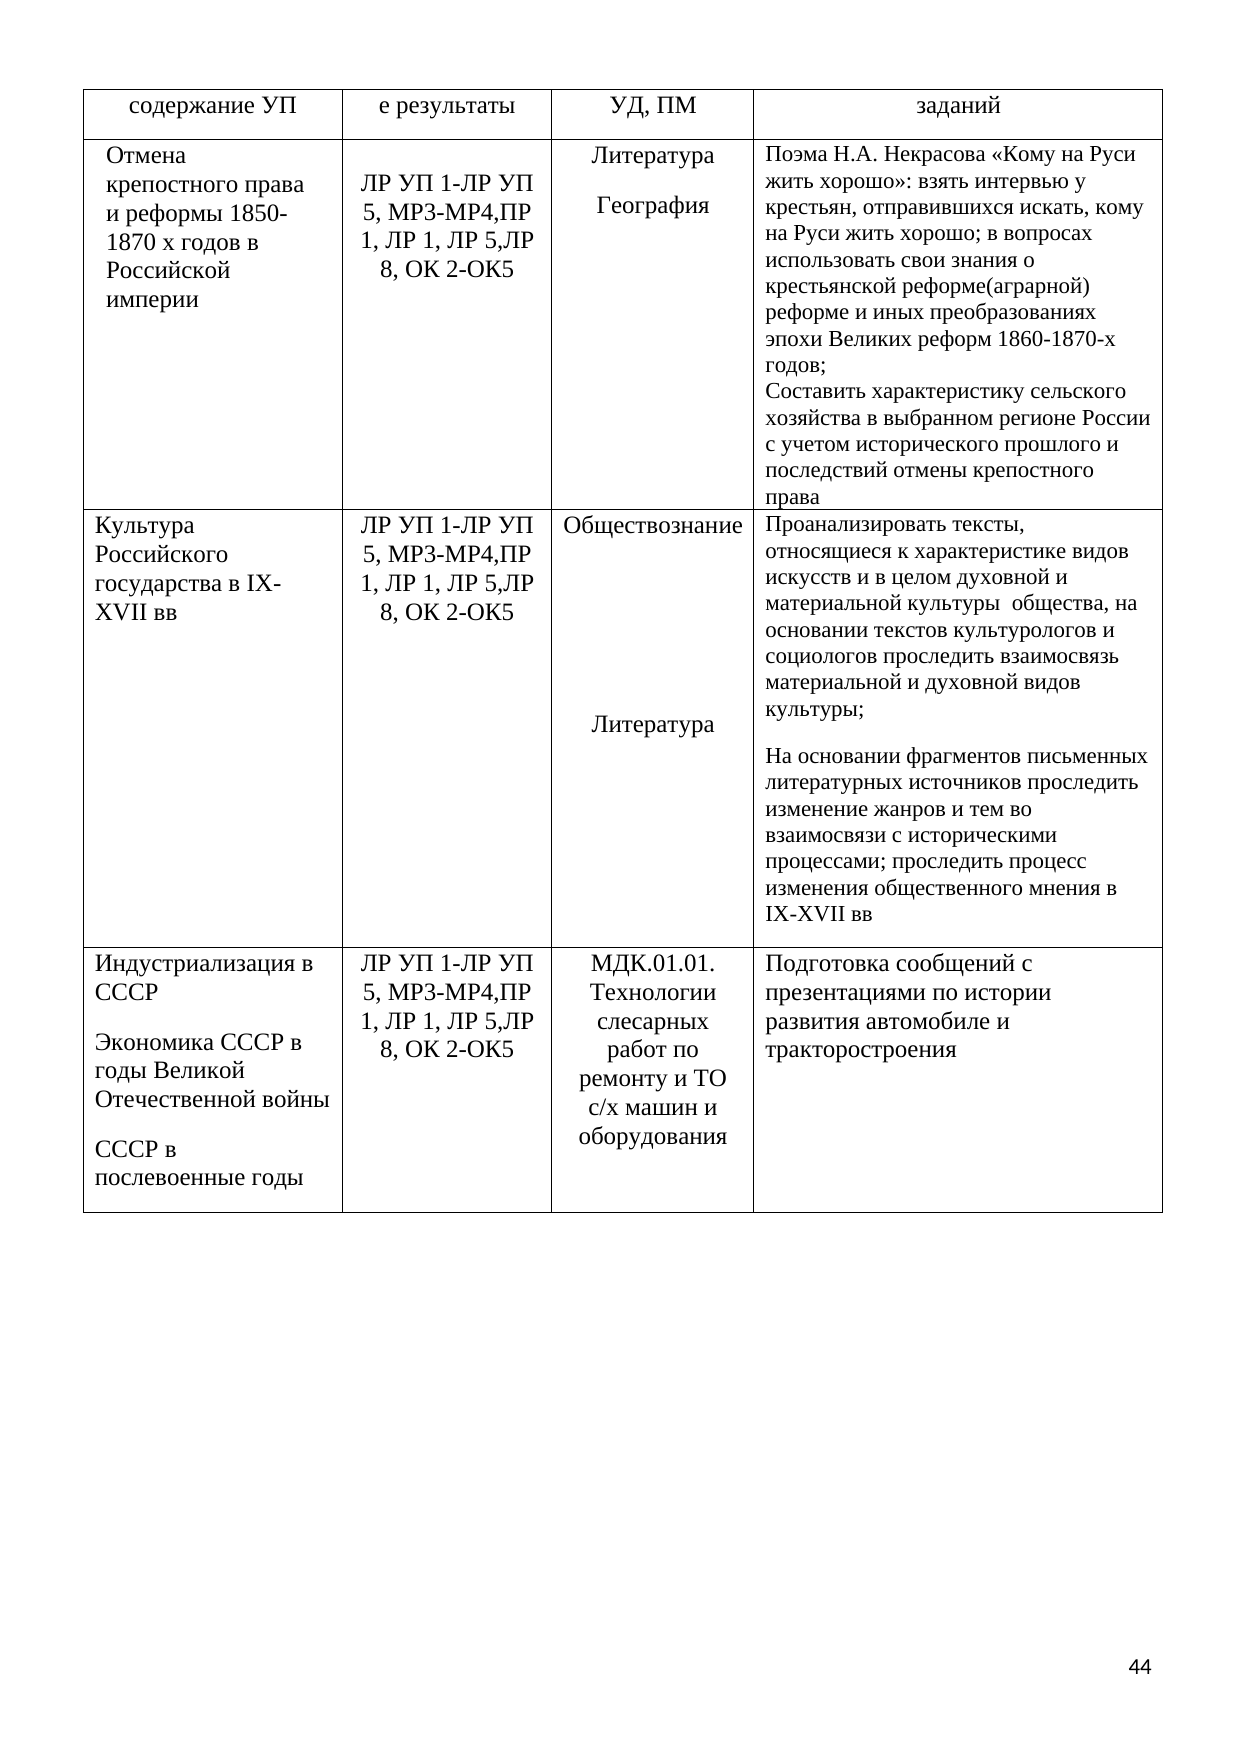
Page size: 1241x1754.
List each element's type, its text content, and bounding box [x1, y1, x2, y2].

table_cell Поэма Н.А. Некрасова «Кому на Руси жить хорошо»: взять интервью у крестьян, отправившихся искать, кому на Руси жить хорошо; в вопросах использовать свои знания о крестьянской реформе(аграрной) реформе и иных преобразованиях эпохи Великих реформ 1860-1870-х годов; Составить характеристику сельского хозяйства в выбранном регионе России с учетом исторического прошлого и последствий отмены крепостного права [754, 140, 1162, 509]
table_cell Литература География [552, 140, 753, 509]
table_header Наименование УД, ПМ [552, 90, 753, 139]
table_cell Культура Российского государства в IX-XVII вв [84, 510, 342, 947]
table_cell Проанализировать тексты, относящиеся к характеристике видов искусств и в целом духовной и материальной культуры общества, на основании текстов культурологов и социологов проследить взаимосвязь материальной и духовной видов культуры; На основании фрагментов письменных литературных источников проследить изменение жанров и тем во взаимосвязи с историческими процессами; проследить процесс изменения общественного мнения в IX-XVII вв [754, 510, 1162, 947]
table_cell МДК.01.01. Технологии слесарных работ по ремонту и ТО с/х машин и оборудования [552, 948, 753, 1212]
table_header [84, 90, 342, 139]
table_cell Индустриализация в СССР Экономика СССР в годы Великой Отечественной войны СССР в послевоенные годы [84, 948, 342, 1212]
table_cell Обществознание Литература [552, 510, 753, 947]
table_cell ЛР УП 1-ЛР УП 5, МР3-МР4,ПР 1, ЛР 1, ЛР 5,ЛР 8, ОК 2-ОК5 [343, 510, 551, 947]
table_cell ЛР УП 1-ЛР УП 5, МР3-МР4,ПР 1, ЛР 1, ЛР 5,ЛР 8, ОК 2-ОК5 [343, 948, 551, 1212]
table_cell Подготовка сообщений с презентациями по истории развития автомобиле и тракторостроения [754, 948, 1162, 1212]
table_cell ЛР УП 1-ЛР УП 5, МР3-МР4,ПР 1, ЛР 1, ЛР 5,ЛР 8, ОК 2-ОК5 [343, 140, 551, 509]
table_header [754, 90, 1162, 139]
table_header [343, 90, 551, 139]
table_cell [84, 140, 342, 509]
